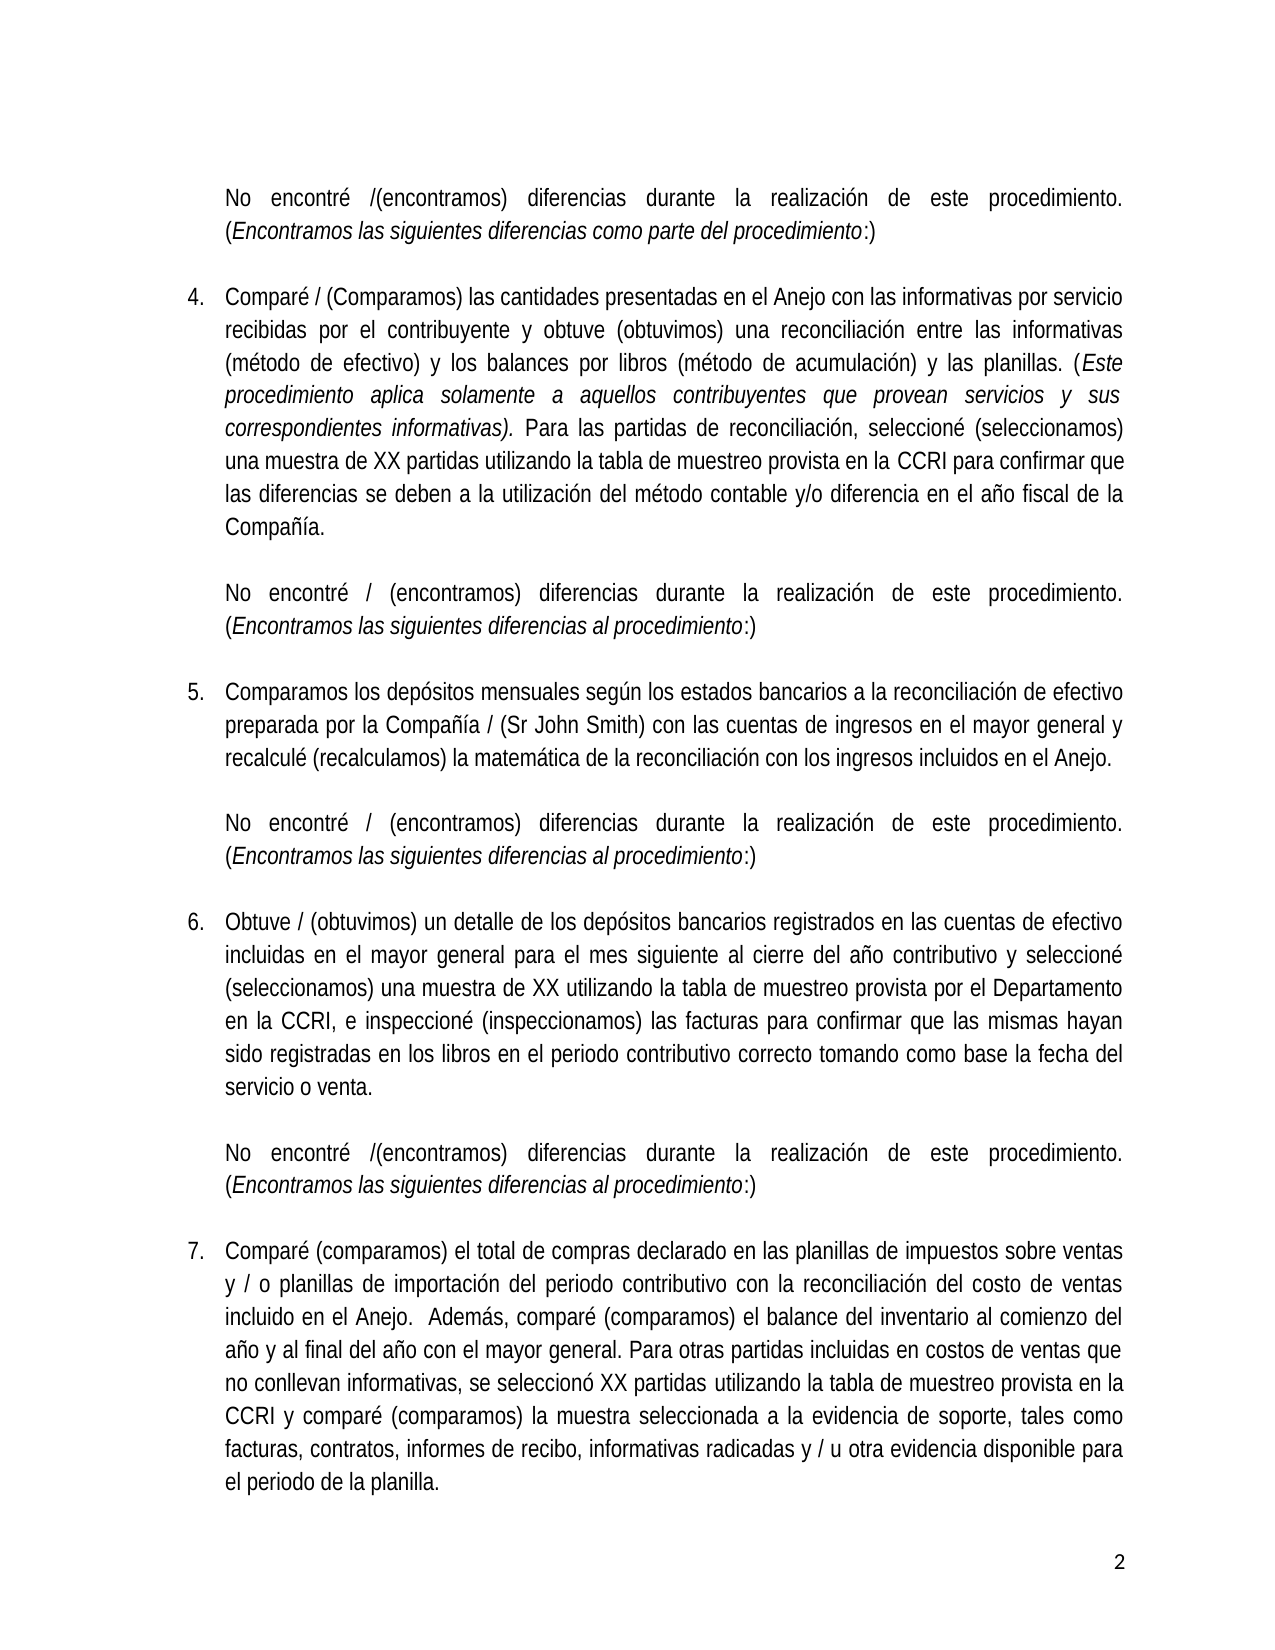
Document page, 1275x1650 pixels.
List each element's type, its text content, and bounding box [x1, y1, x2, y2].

list No encontré / (encontramos) diferencias durante la realización de este procedimiento. (Encontramos las siguientes diferencias al procedimiento:) [225, 808, 1125, 870]
list Comparé (comparamos) el total de compras declarado en las planillas de impuestos sobre ventas y / o planillas de importación del periodo contributivo con la reconciliación del costo de ventas incluido en el Anejo. Además, comparé (comparamos) el balance del inventario al comienzo del año y al final del año con el mayor general. Para otras partidas incluidas en costos de ventas que no conllevan informativas, se seleccionó XX partidas utilizando la tabla de muestreo provista en la CCRI y comparé (comparamos) la muestra seleccionada a la evidencia de soporte, tales como facturas, contratos, informes de recibo, informativas radicadas y / u otra evidencia disponible para el periodo de la planilla. [187, 1236, 1125, 1495]
list Comparé / (Comparamos) las cantidades presentadas en el Anejo con las informativas por servicio recibidas por el contribuyente y obtuve (obtuvimos) una reconciliación entre las informativas (método de efectivo) y los balances por libros (método de acumulación) y las planillas. (Este procedimiento aplica solamente a aquellos contribuyentes que provean servicios y sus correspondientes informativas). Para las partidas de reconciliación, seleccioné (seleccionamos) una muestra de XX partidas utilizando la tabla de muestreo provista en la CCRI para confirmar que las diferencias se deben a la utilización del método contable y/o diferencia en el año fiscal de la Compañía. [187, 282, 1125, 541]
list No encontré /(encontramos) diferencias durante la realización de este procedimiento. (Encontramos las siguientes diferencias como parte del procedimiento:) [225, 183, 1125, 244]
list Obtuve / (obtuvimos) un detalle de los depósitos bancarios registrados en las cuentas de efectivo incluidas en el mayor general para el mes siguiente al cierre del año contributivo y seleccioné (seleccionamos) una muestra de XX utilizando la tabla de muestreo provista por el Departamento en la CCRI, e inspeccioné (inspeccionamos) las facturas para confirmar que las mismas hayan sido registradas en los libros en el periodo contributivo correcto tomando como base la fecha del servicio o venta. [187, 907, 1125, 1100]
list No encontré /(encontramos) diferencias durante la realización de este procedimiento. (Encontramos las siguientes diferencias al procedimiento:) [225, 1137, 1125, 1199]
list No encontré / (encontramos) diferencias durante la realización de este procedimiento. (Encontramos las siguientes diferencias al procedimiento:) [225, 578, 1125, 639]
list Comparamos los depósitos mensuales según los estados bancarios a la reconciliación de efectivo preparada por la Compañía / (Sr John Smith) con las cuentas de ingresos en el mayor general y recalculé (recalculamos) la matemática de la reconciliación con los ingresos incluidos en el Anejo. [187, 677, 1125, 771]
